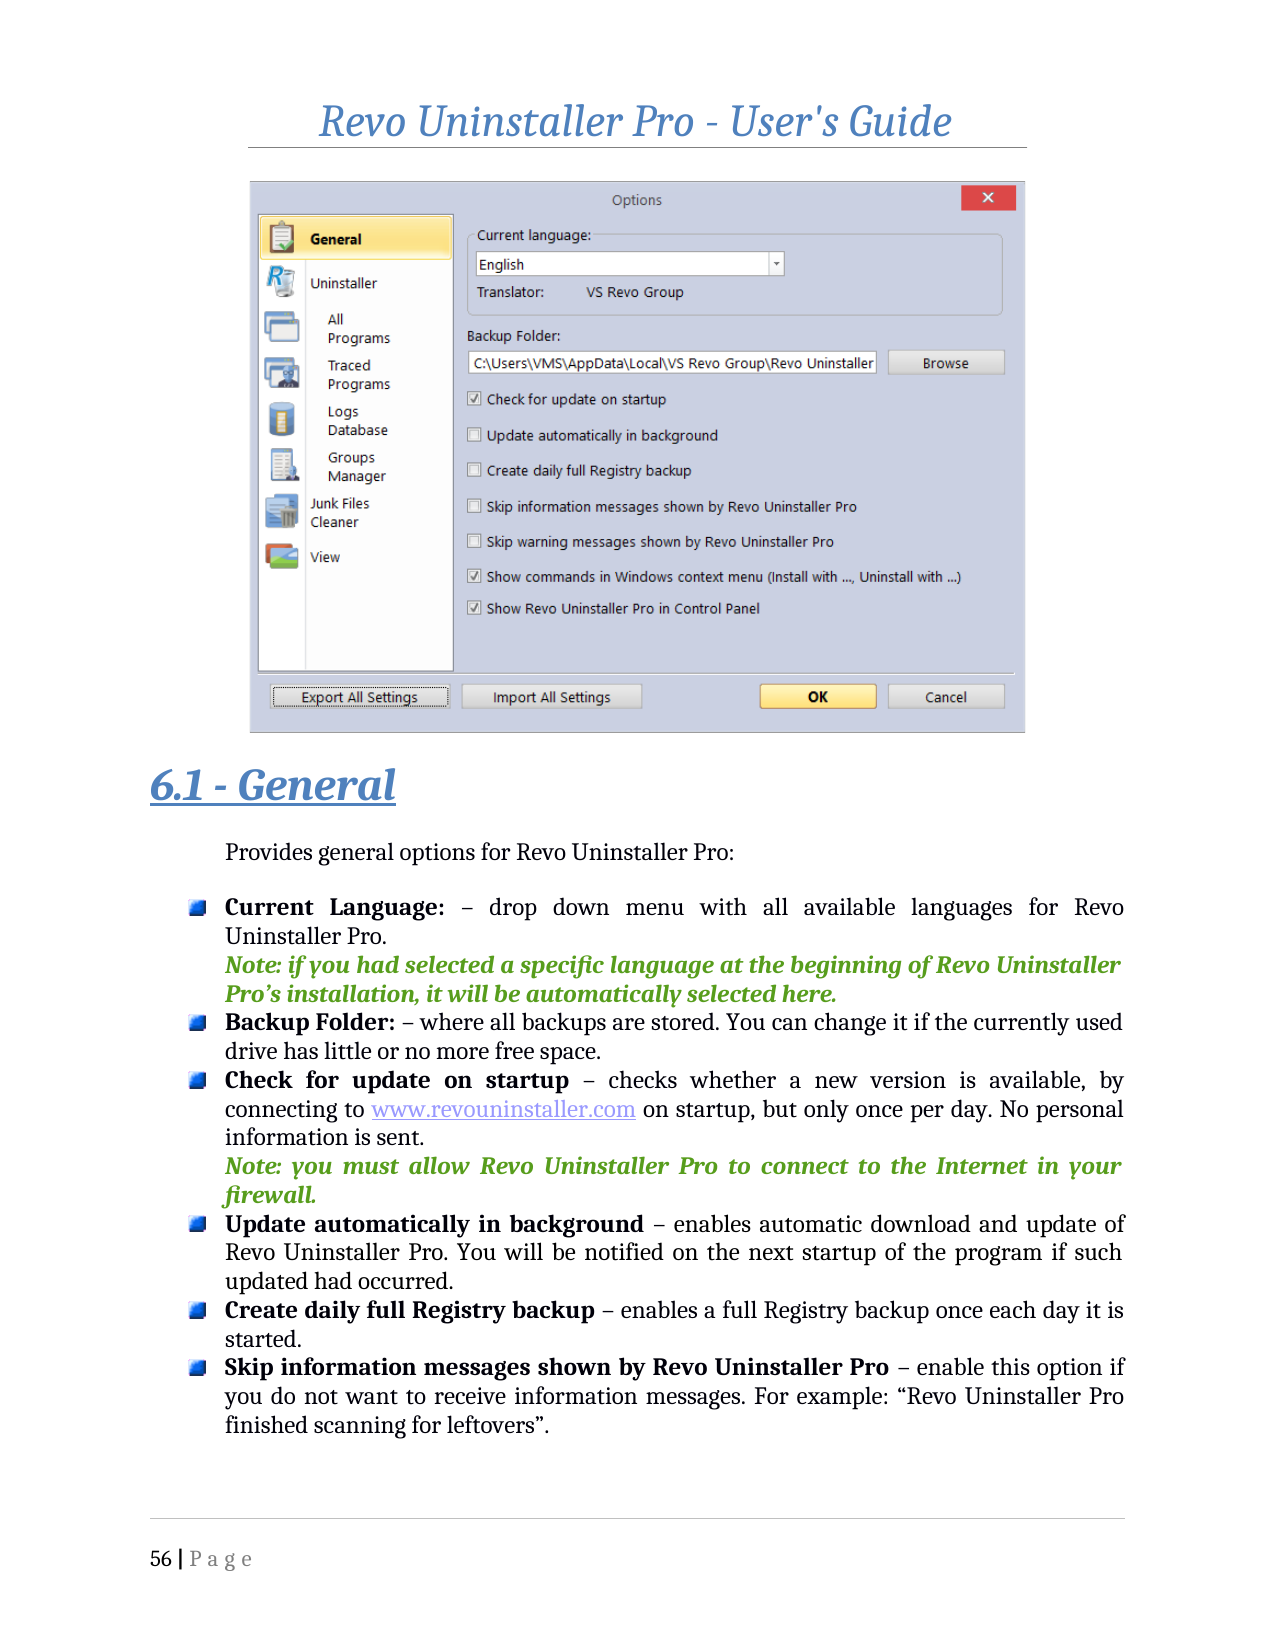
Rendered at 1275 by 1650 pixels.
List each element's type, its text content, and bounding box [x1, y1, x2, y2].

picture [188, 899, 206, 916]
list Create daily full Registry backup – enables a full Registry backup once each day it is started. [187, 1296, 1125, 1353]
text Provides general options for Revo Uninstaller Pro: [150, 838, 1125, 867]
picture [249, 181, 1026, 733]
picture [188, 1071, 206, 1089]
subtitle 6.1 - General [150, 759, 1125, 812]
picture [188, 1014, 206, 1031]
picture [188, 1301, 206, 1319]
list Update automatically in background – enables automatic download and update of Revo Uninstaller Pro. You will be notified on the next startup of the program if such updated had occurred. [187, 1209, 1125, 1296]
text Note: you must allow Revo Uninstaller Pro to connect to the Internet in your firewall. [225, 1152, 1125, 1209]
text Note: if you had selected a specific language at the beginning of Revo Uninstaller Pro’s installation, it will be automatically selected here. [225, 951, 1125, 1008]
picture [188, 1215, 206, 1232]
list Skip information messages shown by Revo Uninstaller Pro – enable this option if you do not want to receive information messages. For example: “Revo Uninstaller Pro finished scanning for leftovers”. [187, 1353, 1125, 1439]
list Current Language: – drop down menu with all available languages for Revo Uninstaller Pro. [187, 893, 1125, 951]
list Backup Folder: – where all backups are stored. You can change it if the currently used drive has little or no more free space. [187, 1008, 1125, 1066]
list Check for update on startup – checks whether a new version is available, by connecting to www.revouninstaller.com on startup, but only once per day. No personal information is sent. [187, 1066, 1125, 1152]
picture [188, 1359, 206, 1376]
